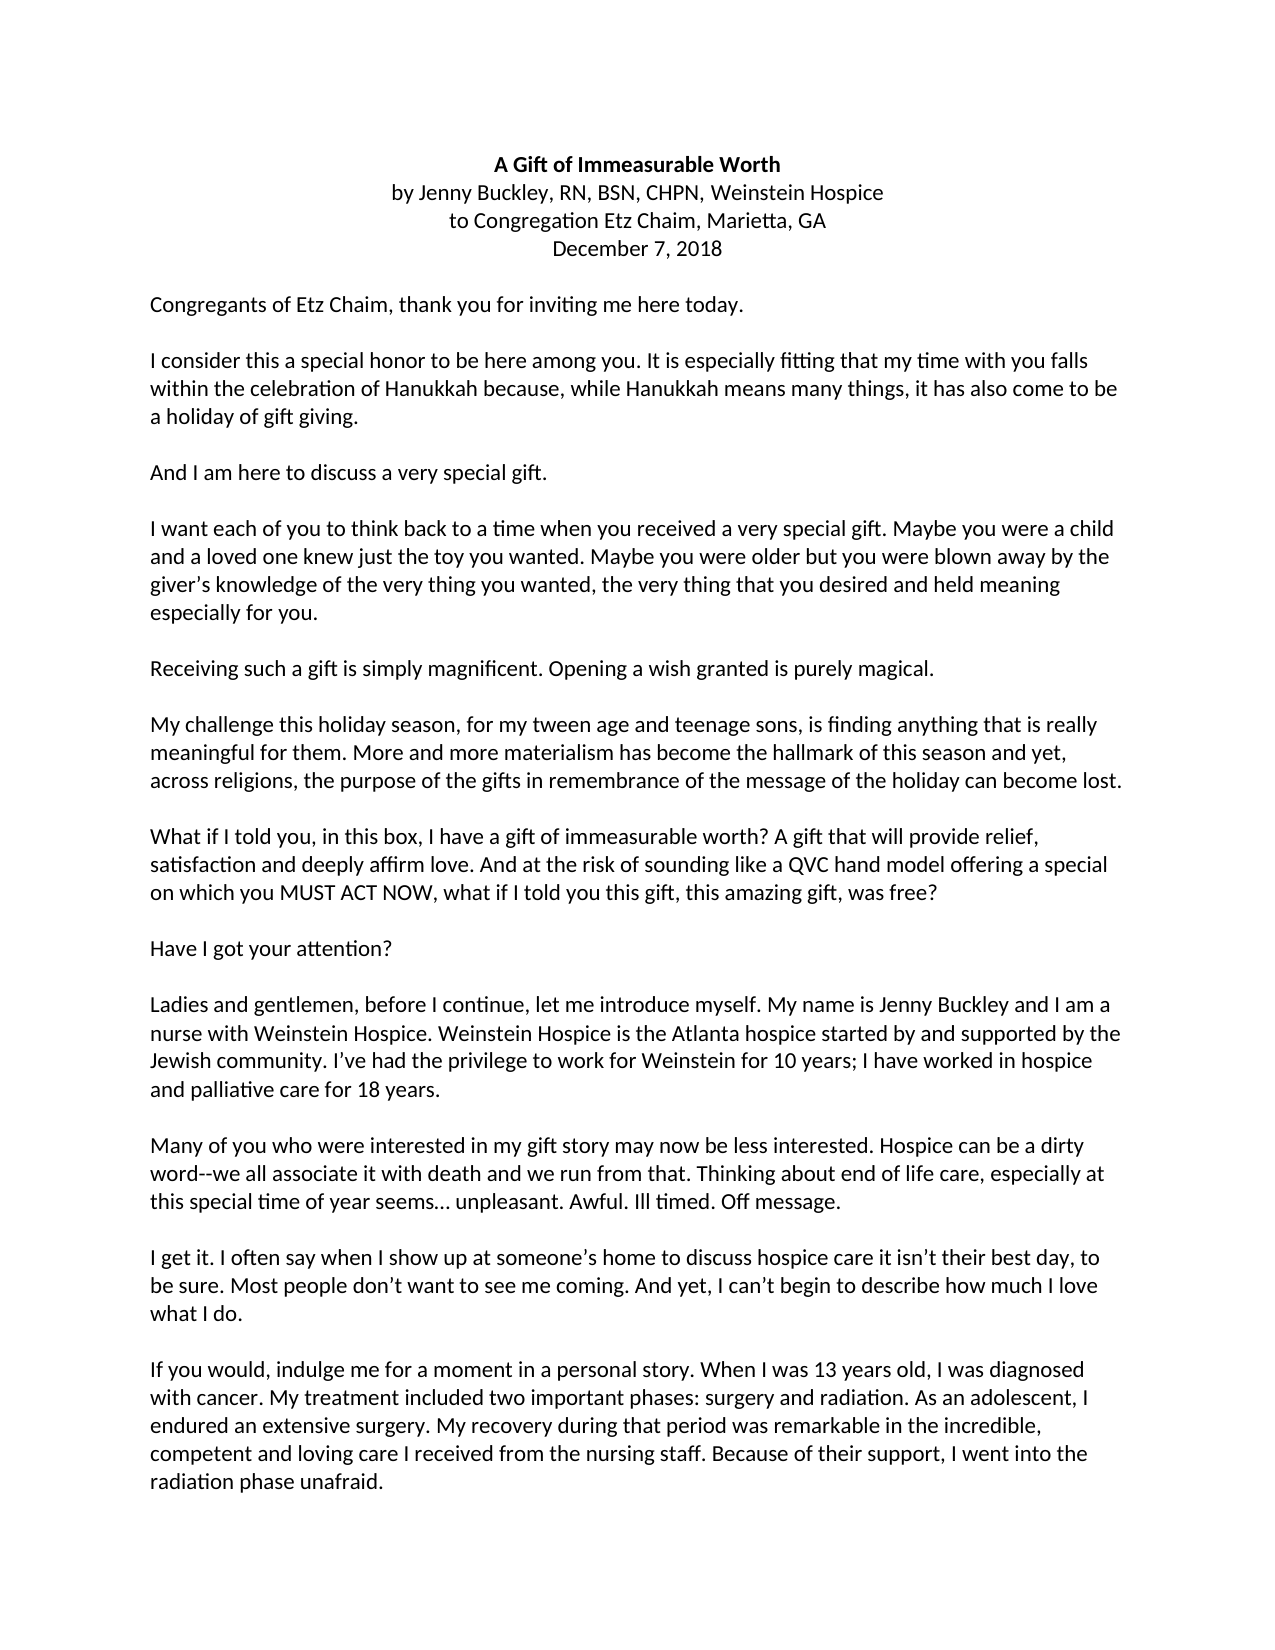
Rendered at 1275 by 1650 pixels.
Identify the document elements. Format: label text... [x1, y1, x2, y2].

text Many of you who were interested in my gift story may now be less interested. Hospice can be a dirty word--we all associate it with death and we run from that. Thinking about end of life care, especially at this special time of year seems… unpleasant. Awful. Ill timed. Off message. [150, 1131, 1125, 1215]
text What if I told you, in this box, I have a gift of immeasurable worth? A gift that will provide relief, satisfaction and deeply affirm love. And at the risk of sounding like a QVC hand model offering a special on which you MUST ACT NOW, what if I told you this gift, this amazing gift, was free? [150, 822, 1125, 907]
text to Congregation Etz Chaim, Marietta, GA [150, 206, 1125, 234]
text A Gift of Immeasurable Worth [150, 150, 1125, 178]
text If you would, indulge me for a moment in a personal story. When I was 13 years old, I was diagnosed with cancer. My treatment included two important phases: surgery and radiation. As an adolescent, I endured an extensive surgery. My recovery during that period was remarkable in the incredible, competent and loving care I received from the nursing staff. Because of their support, I went into the radiation phase unafraid. [150, 1355, 1125, 1495]
text And I am here to discuss a very special gift. [150, 458, 1125, 486]
text My challenge this holiday season, for my tween age and teenage sons, is finding anything that is really meaningful for them. More and more materialism has become the hallmark of this season and yet, across religions, the purpose of the gifts in remembrance of the message of the holiday can become lost. [150, 710, 1125, 794]
text I get it. I often say when I show up at someone’s home to discuss hospice care it isn’t their best day, to be sure. Most people don’t want to see me coming. And yet, I can’t begin to describe how much I love what I do. [150, 1243, 1125, 1327]
text December 7, 2018 [150, 234, 1125, 262]
text Have I got your attention? [150, 934, 1125, 963]
text I want each of you to think back to a time when you received a very special gift. Maybe you were a child and a loved one knew just the toy you wanted. Maybe you were older but you were blown away by the giver’s knowledge of the very thing you wanted, the very thing that you desired and held meaning especially for you. [150, 514, 1125, 626]
text by Jenny Buckley, RN, BSN, CHPN, Weinstein Hospice [150, 178, 1125, 206]
text Ladies and gentlemen, before I continue, let me introduce myself. My name is Jenny Buckley and I am a nurse with Weinstein Hospice. Weinstein Hospice is the Atlanta hospice started by and supported by the Jewish community. I’ve had the privilege to work for Weinstein for 10 years; I have worked in hospice and palliative care for 18 years. [150, 991, 1125, 1103]
text Receiving such a gift is simply magnificent. Opening a wish granted is purely magical. [150, 654, 1125, 682]
text Congregants of Etz Chaim, thank you for inviting me here today. [150, 290, 1125, 346]
text I consider this a special honor to be here among you. It is especially fitting that my time with you falls within the celebration of Hanukkah because, while Hanukkah means many things, it has also come to be a holiday of gift giving. [150, 346, 1125, 430]
